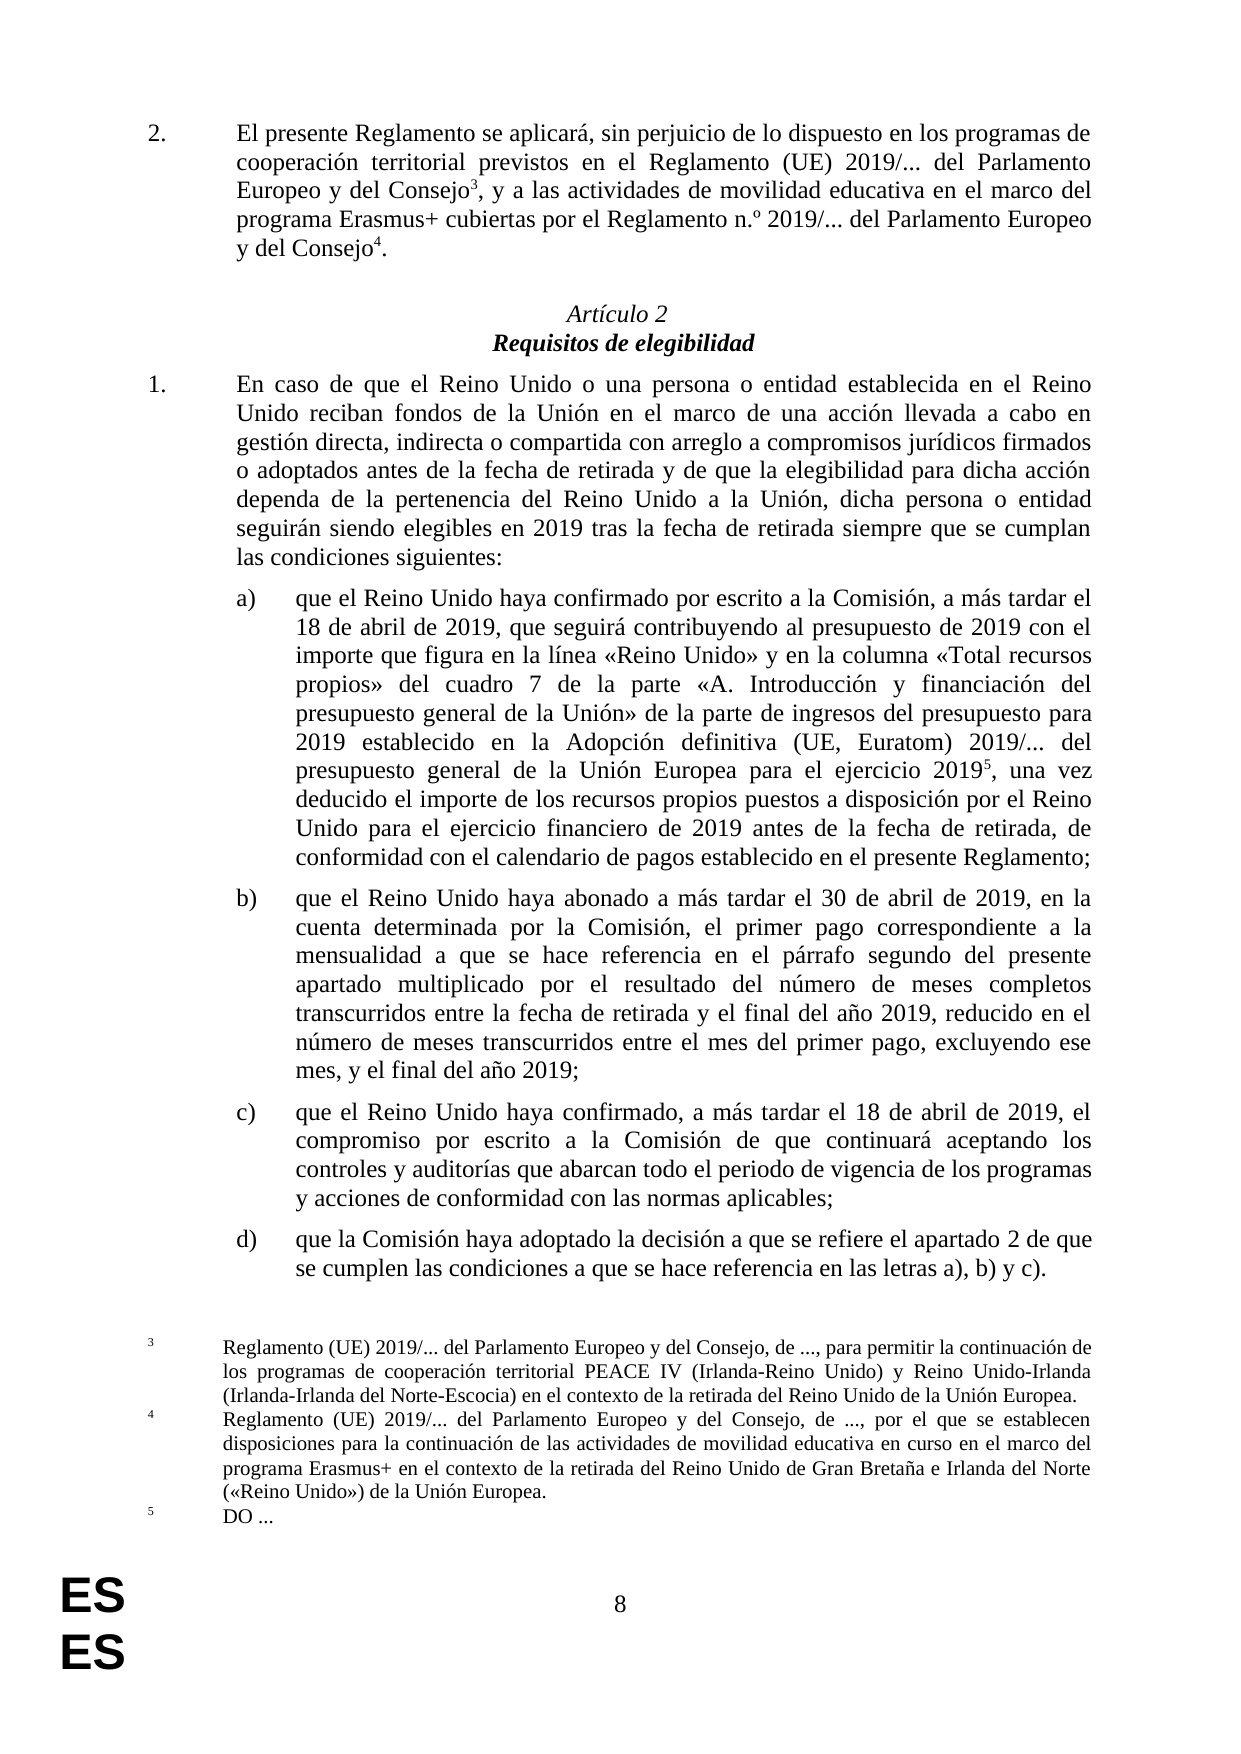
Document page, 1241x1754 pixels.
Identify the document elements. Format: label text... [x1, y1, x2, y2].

text Artículo 2 Requisitos de elegibilidad [148, 299, 1092, 357]
text c) que el Reino Unido haya confirmado, a más tardar el 18 de abril de 2019, el compromiso por escrito a la Comisión de que continuará aceptando los controles y auditorías que abarcan todo el periodo de vigencia de los programas y acciones de conformidad con las normas aplicables; [236, 1097, 1092, 1212]
text b) que el Reino Unido haya abonado a más tardar el 30 de abril de 2019, en la cuenta determinada por la Comisión, el primer pago correspondiente a la mensualidad a que se hace referencia en el párrafo segundo del presente apartado multiplicado por el resultado del número de meses completos transcurridos entre la fecha de retirada y el final del año 2019, reducido en el número de meses transcurridos entre el mes del primer pago, excluyendo ese mes, y el final del año 2019; [236, 883, 1092, 1084]
text d) que la Comisión haya adoptado la decisión a que se refiere el apartado 2 de que se cumplen las condiciones a que se hace referencia en las letras a), b) y c). [236, 1224, 1092, 1282]
text a) que el Reino Unido haya confirmado por escrito a la Comisión, a más tardar el 18 de abril de 2019, que seguirá contribuyendo al presupuesto de 2019 con el importe que figura en la línea «Reino Unido» y en la columna «Total recursos propios» del cuadro 7 de la parte «A. Introducción y financiación del presupuesto general de la Unión» de la parte de ingresos del presupuesto para 2019 establecido en la Adopción definitiva (UE, Euratom) 2019/... del presupuesto general de la Unión Europea para el ejercicio 2019, una vez deducido el importe de los recursos propios puestos a disposición por el Reino Unido para el ejercicio financiero de 2019 antes de la fecha de retirada, de conformidad con el calendario de pagos establecido en el presente Reglamento; [236, 583, 1092, 871]
text 2. El presente Reglamento se aplicará, sin perjuicio de lo dispuesto en los programas de cooperación territorial previstos en el Reglamento (UE) 2019/... del Parlamento Europeo y del Consejo, y a las actividades de movilidad educativa en el marco del programa Erasmus+ cubiertas por el Reglamento n.º 2019/... del Parlamento Europeo y del Consejo. [148, 118, 1092, 262]
text 1. En caso de que el Reino Unido o una persona o entidad establecida en el Reino Unido reciban fondos de la Unión en el marco de una acción llevada a cabo en gestión directa, indirecta o compartida con arreglo a compromisos jurídicos firmados o adoptados antes de la fecha de retirada y de que la elegibilidad para dicha acción dependa de la pertenencia del Reino Unido a la Unión, dicha persona o entidad seguirán siendo elegibles en 2019 tras la fecha de retirada siempre que se cumplan las condiciones siguientes: [148, 369, 1092, 571]
